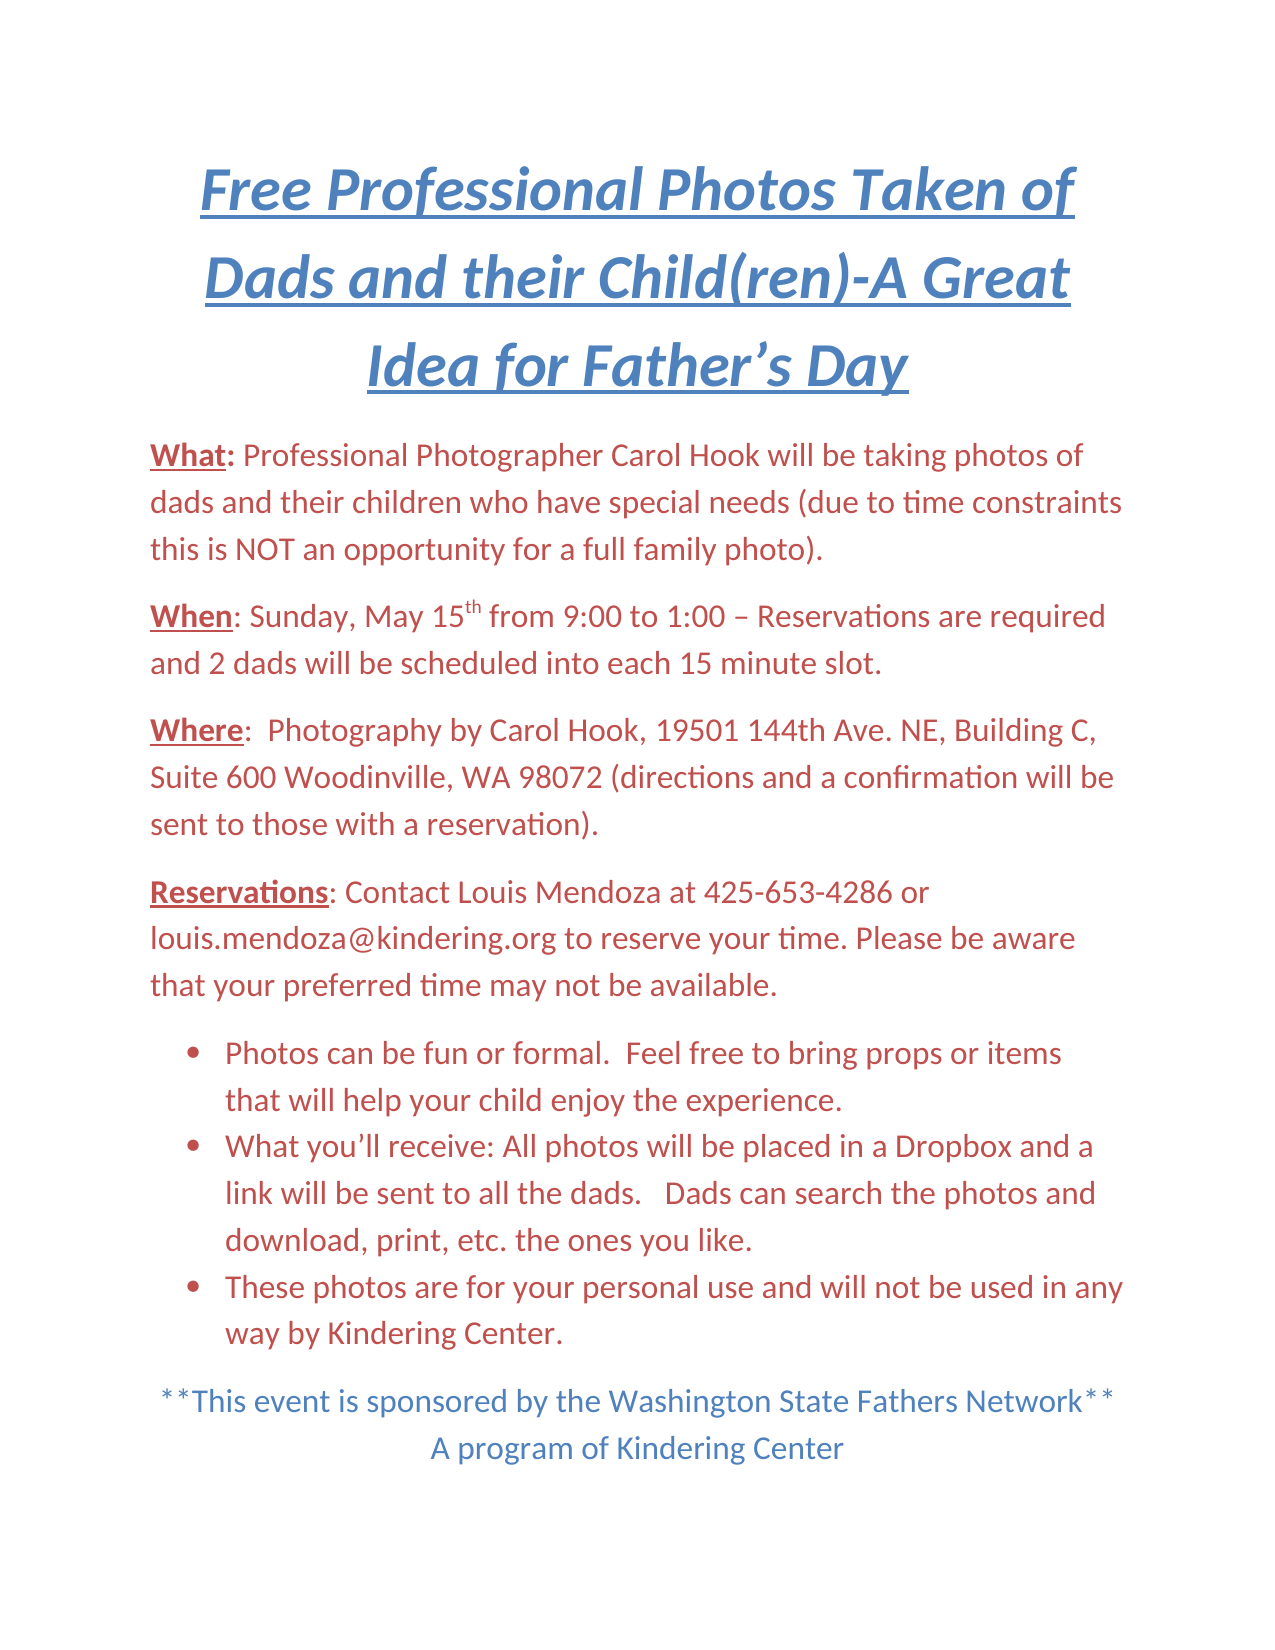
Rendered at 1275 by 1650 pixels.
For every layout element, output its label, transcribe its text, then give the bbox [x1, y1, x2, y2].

text When: Sunday, May 15th from 9:00 to 1:00 – Reservations are required and 2 dads will be scheduled into each 15 minute slot. [150, 595, 1125, 683]
text A program of Kindering Center [150, 1427, 1125, 1467]
text Reservations: Contact Louis Mendoza at 425-653-4286 or louis.mendoza@kindering.org to reserve your time. Please be aware that your preferred time may not be available. [150, 871, 1125, 1005]
text Free Professional Photos Taken of Dads and their Child(ren)-A Great Idea for Father’s Day [150, 150, 1125, 402]
list What you’ll receive: All photos will be placed in a Dropbox and a link will be sent to all the dads. Dads can search the photos and download, print, etc. the ones you like. [187, 1125, 1125, 1259]
list Photos can be fun or formal. Feel free to bring props or items that will help your child enjoy the experience. [187, 1032, 1125, 1119]
text What: Professional Photographer Carol Hook will be taking photos of dads and their children who have special needs (due to time constraints this is NOT an opportunity for a full family photo). [150, 434, 1125, 568]
text **This event is sponsored by the Washington State Fathers Network** [150, 1380, 1125, 1421]
text Where: Photography by Carol Hook, 19501 144th Ave. NE, Building C, Suite 600 Woodinville, WA 98072 (directions and a confirmation will be sent to those with a reservation). [150, 709, 1125, 844]
list These photos are for your personal use and will not be used in any way by Kindering Center. [187, 1266, 1125, 1353]
